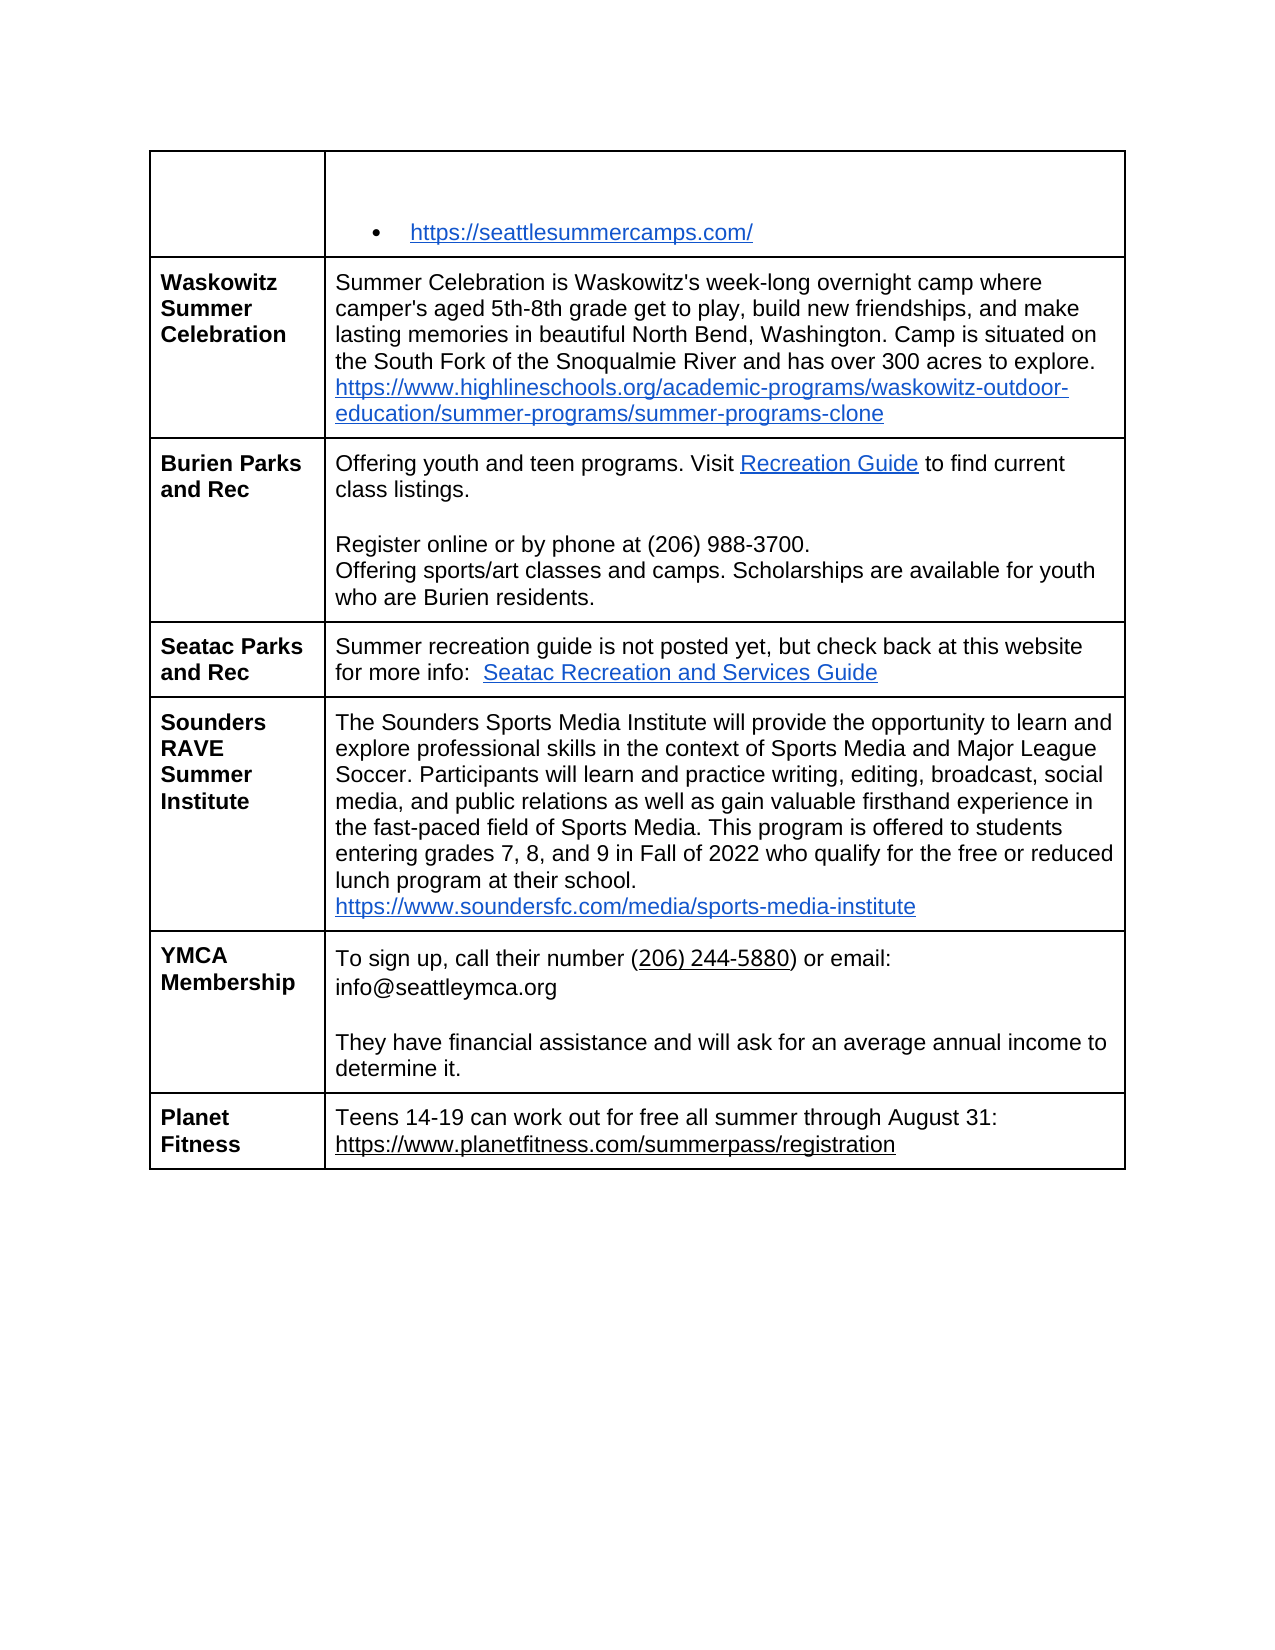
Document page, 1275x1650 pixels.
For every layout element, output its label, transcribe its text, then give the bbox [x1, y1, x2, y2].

table_cell Summer recreation guide is not posted yet, but check back at this website for more info: Seatac Recreation and Services Guide [326, 623, 1124, 696]
table_cell Summer Celebration is Waskowitz's week-long overnight camp where camper's aged 5th-8th grade get to play, build new friendships, and make lasting memories in beautiful North Bend, Washington. Camp is situated on the South Fork of the Snoqualmie River and has over 300 acres to explore. https://www.highlineschools.org/academic-programs/waskowitz-outdoor-education/summer-programs/summer-programs-clone [326, 258, 1124, 437]
table_cell The Sounders Sports Media Institute will provide the opportunity to learn and explore professional skills in the context of Sports Media and Major League Soccer. Participants will learn and practice writing, editing, broadcast, social media, and public relations as well as gain valuable firsthand experience in the fast-paced field of Sports Media. This program is offered to students entering grades 7, 8, and 9 in Fall of 2022 who qualify for the free or reduced lunch program at their school. https://www.soundersfc.com/media/sports-media-institute [326, 698, 1124, 930]
table_cell Burien Parks and Rec [151, 439, 324, 621]
table_cell Planet Fitness [151, 1094, 324, 1167]
table_cell Teens 14-19 can work out for free all summer through August 31: https://www.planetfitness.com/summerpass/registration [326, 1094, 1124, 1167]
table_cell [326, 152, 1124, 256]
table_cell Offering youth and teen programs. Visit Recreation Guide to find current class listings. Register online or by phone at (206) 988-3700. Offering sports/art classes and camps. Scholarships are available for youth who are Burien residents. [326, 439, 1124, 621]
table_cell To sign up, call their number (206) 244-5880) or email: info@seattleymca.org They have financial assistance and will ask for an average annual income to determine it. [326, 932, 1124, 1092]
table_cell Waskowitz Summer Celebration [151, 258, 324, 437]
table_cell Sounders RAVE Summer Institute [151, 698, 324, 930]
table_cell YMCA Membership [151, 932, 324, 1092]
table_cell Seatac Parks and Rec [151, 623, 324, 696]
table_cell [151, 152, 324, 256]
